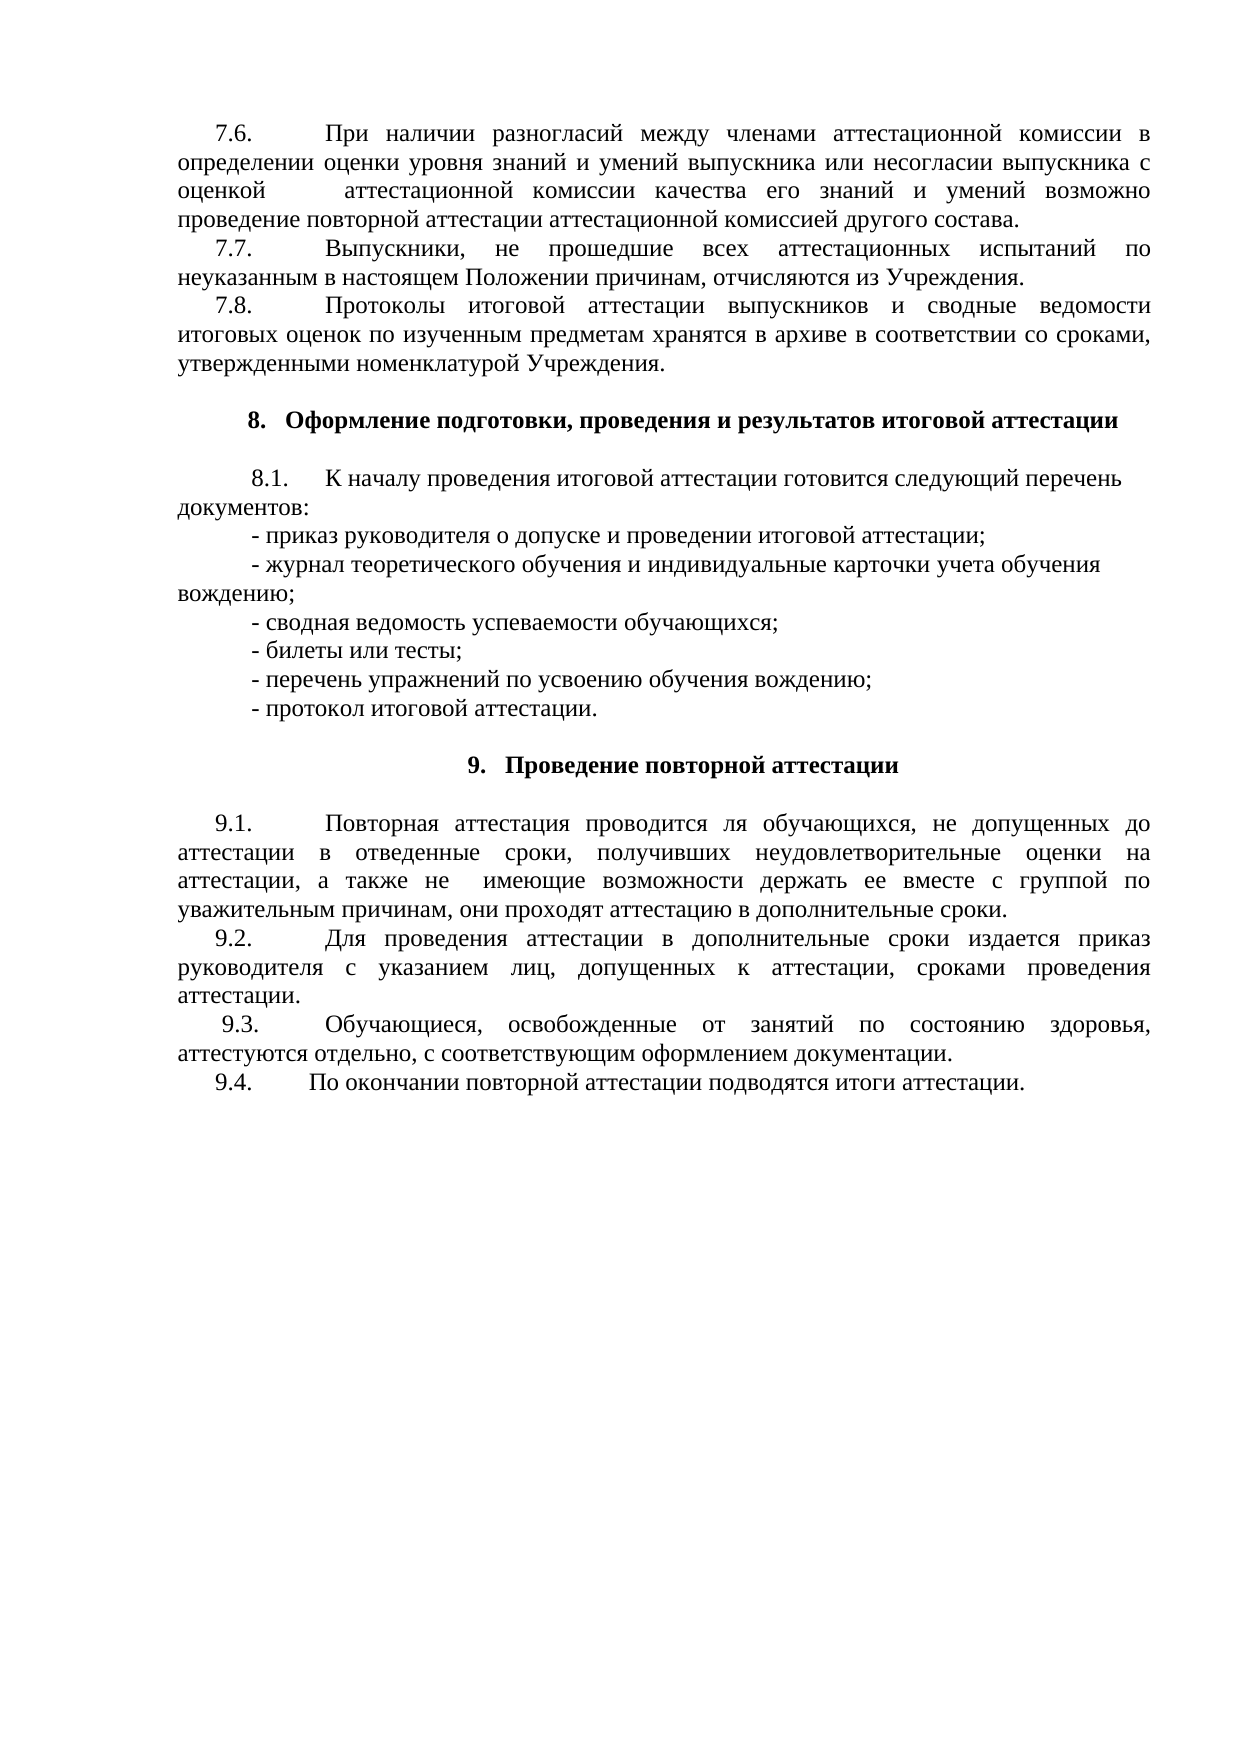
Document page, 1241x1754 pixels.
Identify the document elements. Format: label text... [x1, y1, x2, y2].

list При наличии разногласий между членами аттестационной комиссии в определении оценки уровня знаний и умений выпускника или несогласии выпускника с оценкой аттестационной комиссии качества его знаний и умений возможно проведение повторной аттестации аттестационной комиссией другого состава. [177, 118, 1152, 233]
list Проведение повторной аттестации [215, 751, 1152, 779]
text - журнал теоретического обучения и индивидуальные карточки учета обучения вождению; [177, 549, 1152, 607]
list Оформление подготовки, проведения и результатов итоговой аттестации [215, 406, 1152, 434]
list К началу проведения итоговой аттестации готовится следующий перечень документов: [177, 463, 1152, 521]
list Повторная аттестация проводится ля обучающихся, не допущенных до аттестации в отведенные сроки, получивших неудовлетворительные оценки на аттестации, а также не имеющие возможности держать ее вместе с группой по уважительным причинам, они проходят аттестацию в дополнительные сроки. [177, 808, 1152, 923]
list Обучающиеся, освобожденные от занятий по состоянию здоровья, аттестуются отдельно, с соответствующим оформлением документации. [177, 1009, 1152, 1067]
text - сводная ведомость успеваемости обучающихся; [177, 607, 1152, 636]
text - билеты или тесты; [177, 636, 1152, 664]
list Для проведения аттестации в дополнительные сроки издается приказ руководителя с указанием лиц, допущенных к аттестации, сроками проведения аттестации. [177, 923, 1152, 1009]
text 9.4. По окончании повторной аттестации подводятся итоги аттестации. [177, 1067, 1152, 1096]
text - приказ руководителя о допуске и проведении итоговой аттестации; [177, 521, 1152, 549]
text - протокол итоговой аттестации. [177, 693, 1152, 722]
list Протоколы итоговой аттестации выпускников и сводные ведомости итоговых оценок по изученным предметам хранятся в архиве в соответствии со сроками, утвержденными номенклатурой Учреждения. [177, 291, 1152, 377]
list Выпускники, не прошедшие всех аттестационных испытаний по неуказанным в настоящем Положении причинам, отчисляются из Учреждения. [177, 233, 1152, 291]
text - перечень упражнений по усвоению обучения вождению; [177, 664, 1152, 693]
